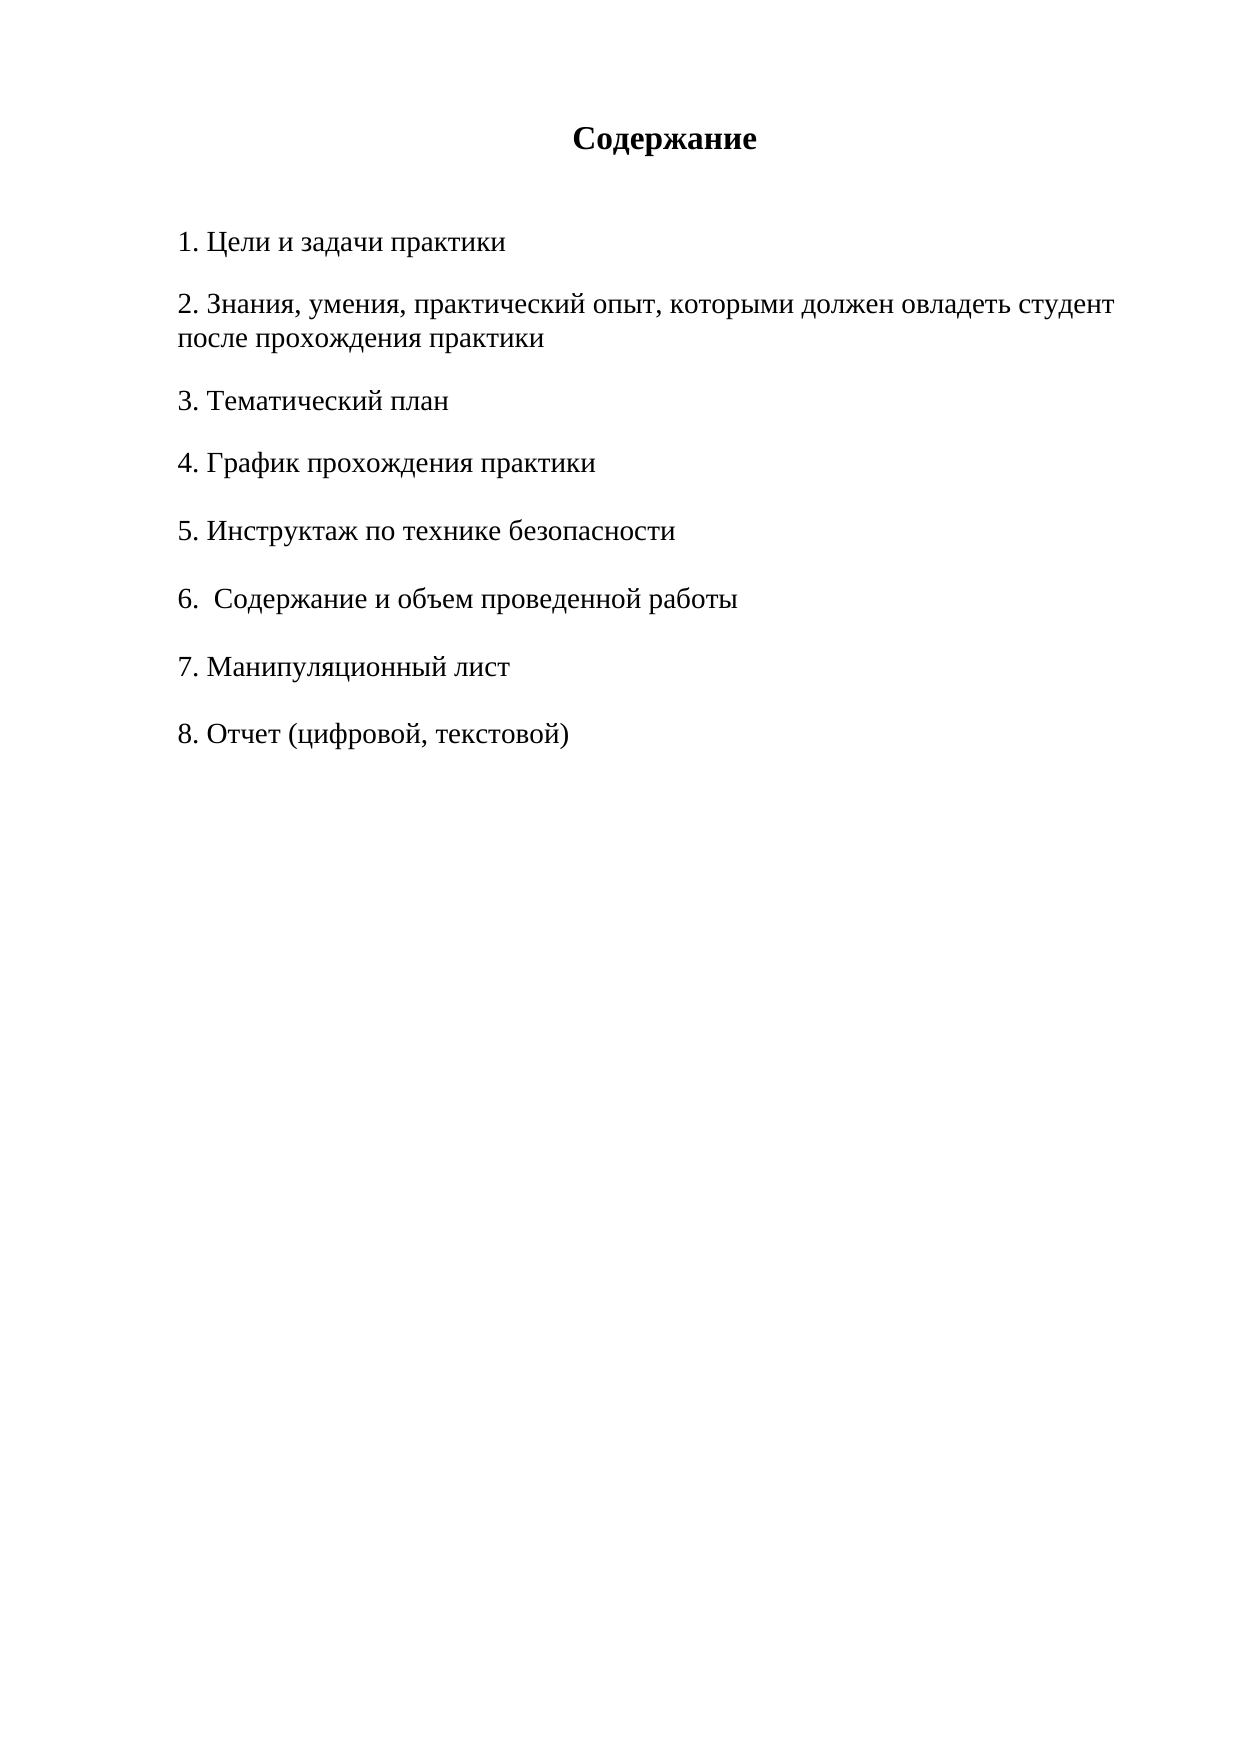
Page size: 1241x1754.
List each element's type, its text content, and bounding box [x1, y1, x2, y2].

text 8. Отчет (цифровой, текстовой) [177, 716, 1152, 750]
text 6. Содержание и объем проведенной работы [177, 581, 1152, 614]
text 7. Манипуляционный лист [177, 649, 1152, 682]
subtitle Содержание [177, 118, 1152, 156]
subtitle 2. Знания, умения, практический опыт, которыми должен овладеть студент после прохождения практики [177, 287, 1152, 354]
text 5. Инструктаж по технике безопасности [177, 513, 1152, 547]
subtitle 3. Тематический план [177, 383, 1152, 416]
text 4. График прохождения практики [177, 446, 1152, 479]
subtitle 1. Цели и задачи практики [177, 224, 1152, 257]
